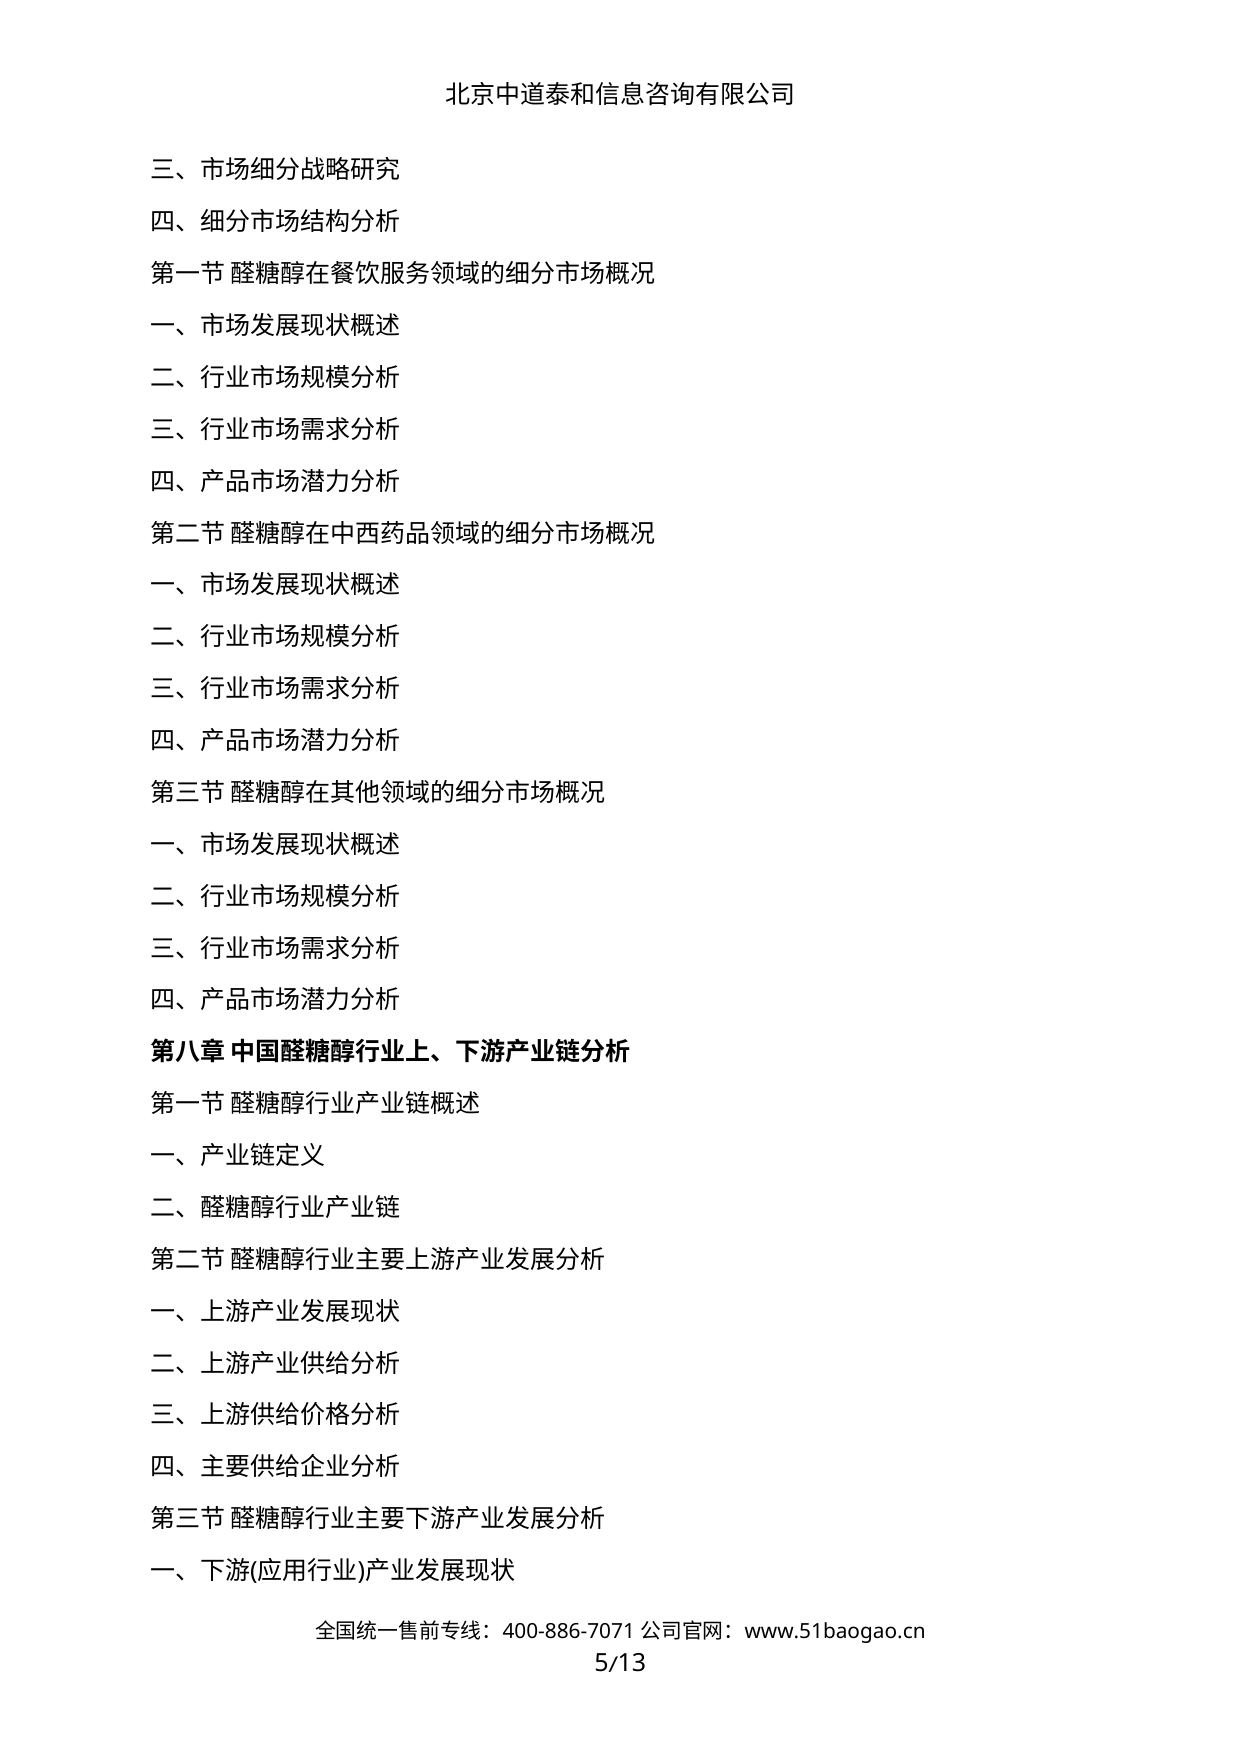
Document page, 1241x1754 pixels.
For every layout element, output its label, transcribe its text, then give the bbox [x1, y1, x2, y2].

text 三、行业市场需求分析 [150, 669, 1090, 705]
text 一、下游(应用行业)产业发展现状 [150, 1551, 1090, 1587]
text 第一节 醛糖醇行业产业链概述 [150, 1084, 1090, 1120]
text 三、行业市场需求分析 [150, 409, 1090, 446]
text 四、产品市场潜力分析 [150, 461, 1090, 497]
text 四、产品市场潜力分析 [150, 721, 1090, 757]
text 二、行业市场规模分析 [150, 876, 1090, 912]
text 二、上游产业供给分析 [150, 1343, 1090, 1379]
text 四、细分市场结构分析 [150, 202, 1090, 238]
text 一、市场发展现状概述 [150, 565, 1090, 601]
text 四、主要供给企业分析 [150, 1447, 1090, 1483]
text 第三节 醛糖醇在其他领域的细分市场概况 [150, 772, 1090, 809]
text 三、上游供给价格分析 [150, 1395, 1090, 1431]
text 第二节 醛糖醇行业主要上游产业发展分析 [150, 1239, 1090, 1276]
text 四、产品市场潜力分析 [150, 980, 1090, 1016]
text 第一节 醛糖醇在餐饮服务领域的细分市场概况 [150, 254, 1090, 290]
text 一、市场发展现状概述 [150, 824, 1090, 861]
text 第三节 醛糖醇行业主要下游产业发展分析 [150, 1499, 1090, 1535]
text 二、行业市场规模分析 [150, 617, 1090, 653]
text 一、上游产业发展现状 [150, 1291, 1090, 1327]
text 第八章 中国醛糖醇行业上、下游产业链分析 [150, 1032, 1090, 1068]
text 一、产业链定义 [150, 1136, 1090, 1172]
text 第二节 醛糖醇在中西药品领域的细分市场概况 [150, 513, 1090, 549]
text 三、市场细分战略研究 [150, 150, 1090, 186]
text 一、市场发展现状概述 [150, 306, 1090, 342]
text 三、行业市场需求分析 [150, 928, 1090, 964]
text 二、醛糖醇行业产业链 [150, 1187, 1090, 1224]
text 二、行业市场规模分析 [150, 357, 1090, 394]
